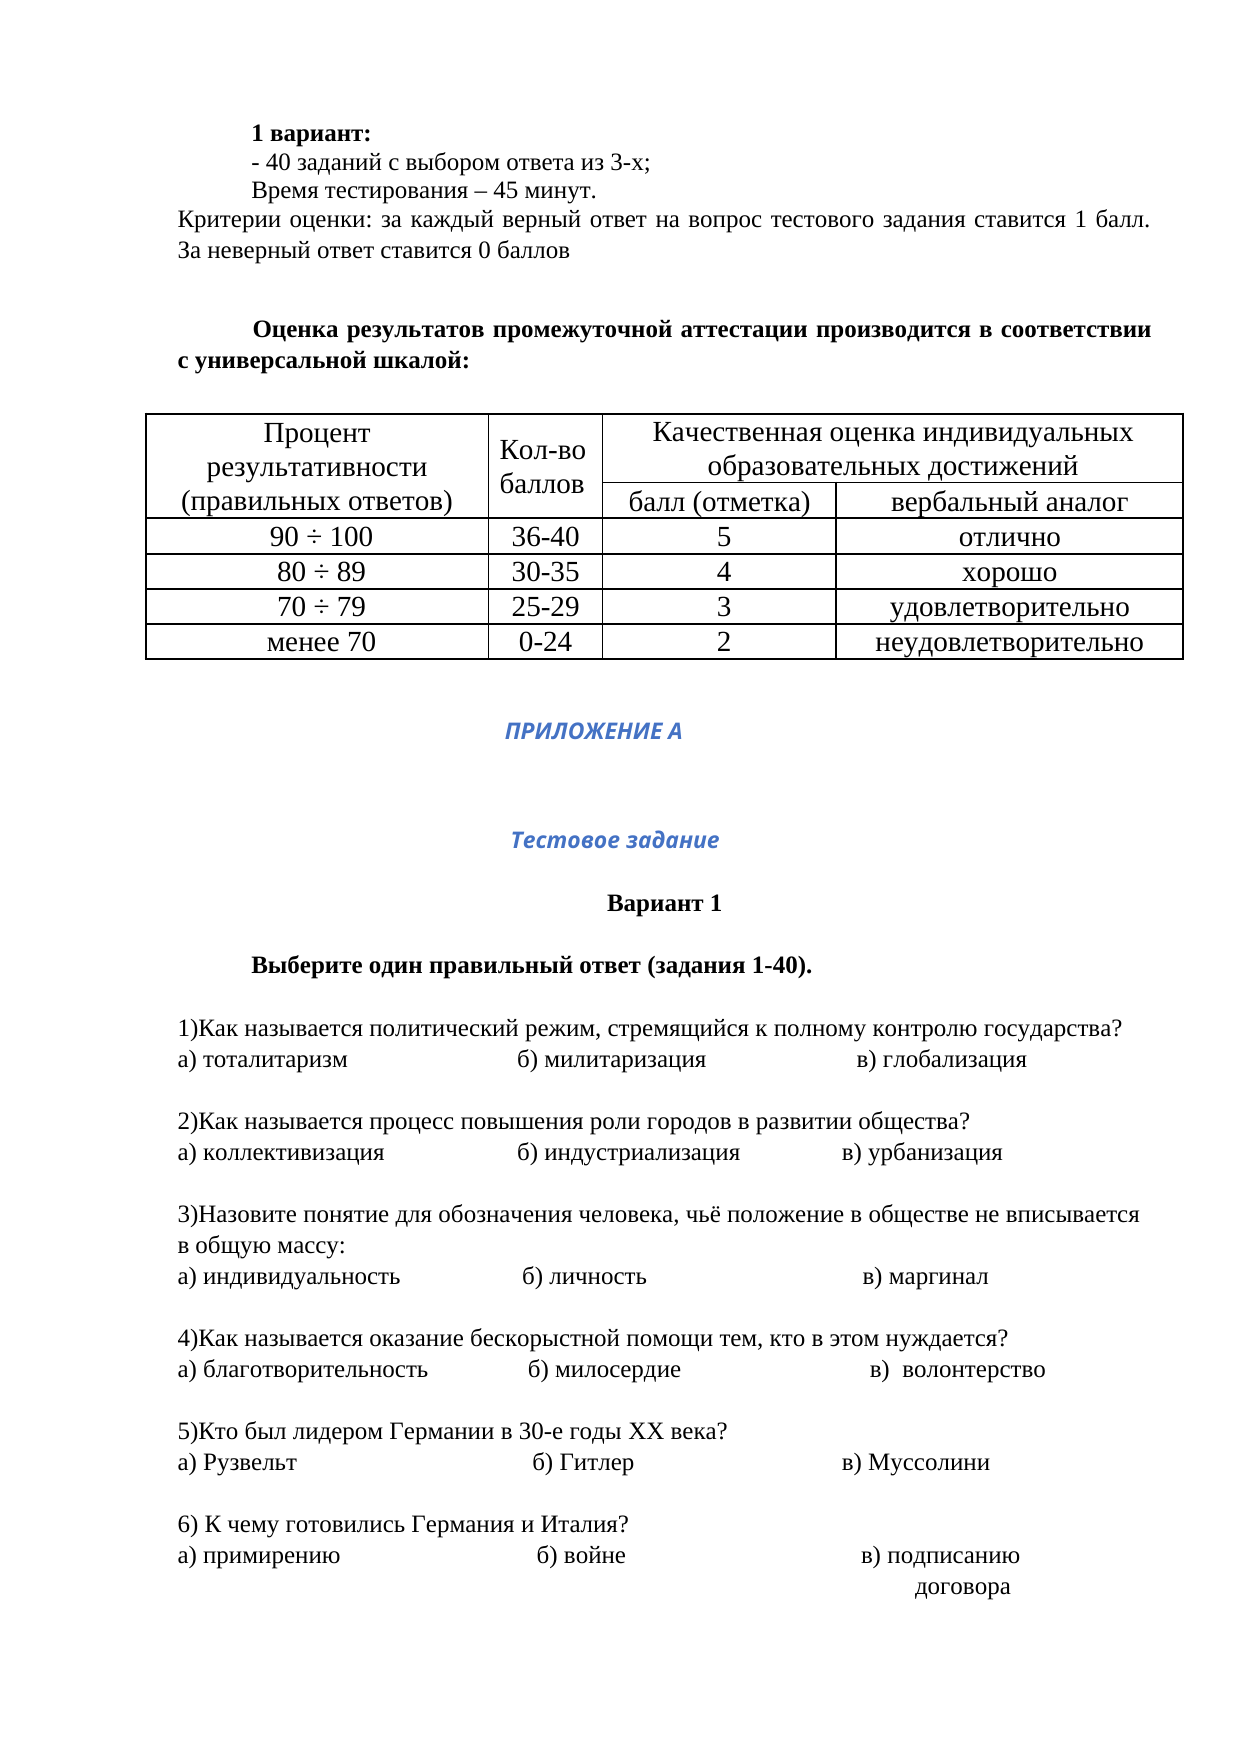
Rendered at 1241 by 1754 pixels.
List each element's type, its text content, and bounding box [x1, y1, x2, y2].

text 5)Кто был лидером Германии в 30-е годы XX века? [177, 1416, 1152, 1445]
text Время тестирования – 45 минут. [177, 176, 1152, 204]
table_header Качественная оценка индивидуальных образовательных достижений [603, 415, 1182, 482]
text 3)Назовите понятие для обозначения человека, чьё положение в обществе не вписывается в общую массу: [177, 1199, 1152, 1259]
table_cell 2 [603, 625, 835, 658]
table_cell 30-35 [489, 555, 602, 588]
table_cell вербальный аналог [837, 483, 1182, 517]
text 2)Как называется процесс повышения роли городов в развитии общества? [177, 1106, 1152, 1134]
text Оценка результатов промежуточной аттестации производится в соответствии с универсальной шкалой: [177, 314, 1152, 374]
table_cell балл (отметка) [603, 483, 835, 517]
text договора [177, 1571, 1152, 1600]
table_cell 5 [603, 519, 835, 553]
table_cell 80 ÷ 89 [147, 555, 488, 588]
table_cell 0-24 [489, 625, 602, 658]
subtitle ПРИЛОЖЕНИЕ А [177, 714, 1152, 746]
table_cell 36-40 [489, 519, 602, 553]
table_cell неудовлетворительно [837, 625, 1182, 658]
text а) индивидуальность б) личность в) маргинал [177, 1261, 1152, 1290]
subtitle Тестовое задание [177, 824, 1152, 855]
text Критерии оценки: за каждый верный ответ на вопрос тестового задания ставится 1 балл. За неверный ответ ставится 0 баллов [177, 204, 1152, 264]
text 1 вариант: [177, 118, 1152, 147]
text а) коллективизация б) индустриализация в) урбанизация [177, 1137, 1152, 1166]
text 4)Как называется оказание бескорыстной помощи тем, кто в этом нуждается? [177, 1323, 1152, 1352]
table_cell удовлетворительно [837, 590, 1182, 623]
text Выберите один правильный ответ (задания 1-40). [177, 951, 1152, 979]
table_cell 25-29 [489, 590, 602, 623]
text а) примирению б) войне в) подписанию [177, 1540, 1152, 1569]
table_header Процент результативности (правильных ответов) [147, 415, 488, 517]
table_cell 4 [603, 555, 835, 588]
table_cell менее 70 [147, 625, 488, 658]
text - 40 заданий с выбором ответа из 3-х; [177, 147, 1152, 176]
text 1)Как называется политический режим, стремящийся к полному контролю государства? [177, 1013, 1152, 1041]
table_cell отлично [837, 519, 1182, 553]
table_cell 90 ÷ 100 [147, 519, 488, 553]
text а) тоталитаризм б) милитаризация в) глобализация [177, 1044, 1152, 1072]
table_cell 3 [603, 590, 835, 623]
table_cell 70 ÷ 79 [147, 590, 488, 623]
text а) Рузвельт б) Гитлер в) Муссолини [177, 1447, 1152, 1476]
text Вариант 1 [177, 888, 1152, 917]
text 6) К чему готовились Германия и Италия? [177, 1509, 1152, 1538]
table_header Кол-во баллов [489, 415, 602, 517]
text а) благотворительность б) милосердие в) волонтерство [177, 1354, 1152, 1383]
table_cell хорошо [837, 555, 1182, 588]
